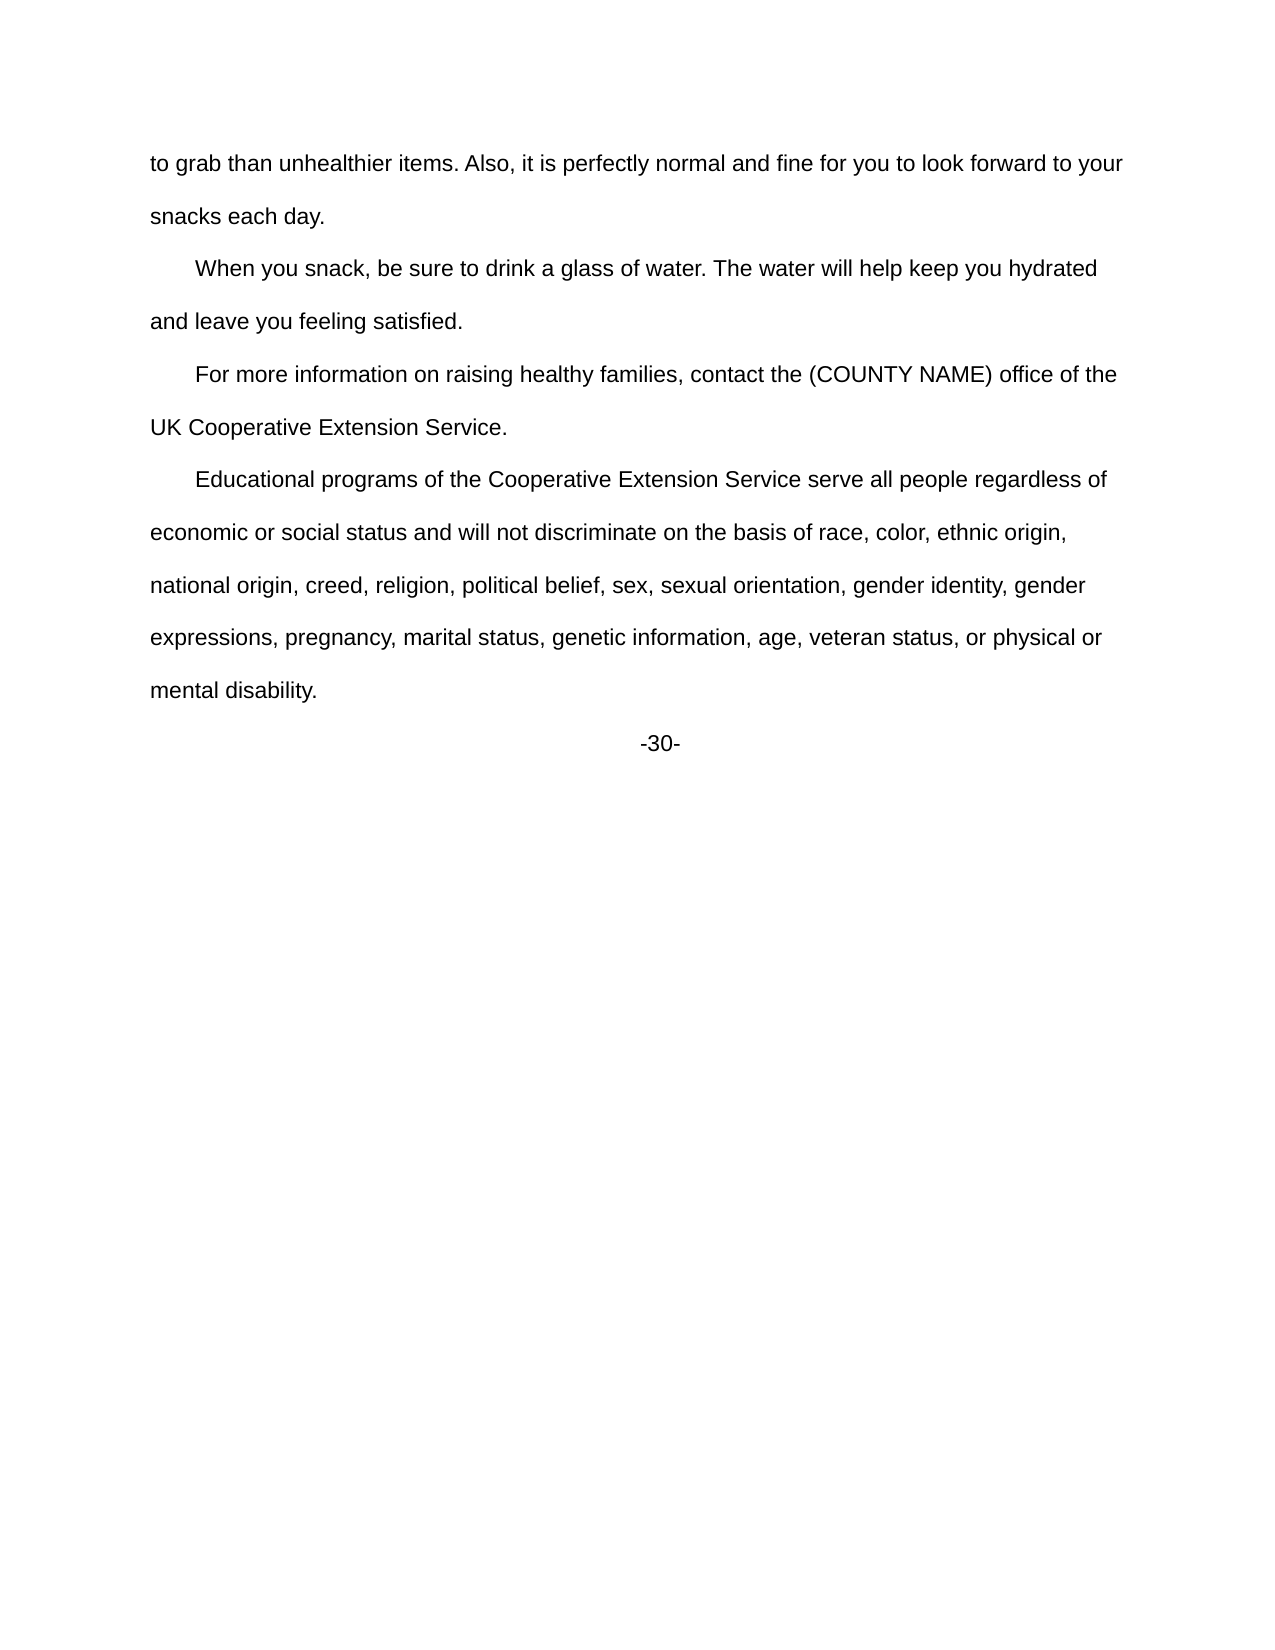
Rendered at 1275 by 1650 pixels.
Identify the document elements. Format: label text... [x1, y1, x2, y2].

text For more information on raising healthy families, contact the (COUNTY NAME) office of the UK Cooperative Extension Service. [150, 361, 1125, 440]
text When you snack, be sure to drink a glass of water. The water will help keep you hydrated and leave you feeling satisfied. [150, 255, 1125, 334]
text Educational programs of the Cooperative Extension Service serve all people regardless of economic or social status and will not discriminate on the basis of race, color, ethnic origin, national origin, creed, religion, political belief, sex, sexual orientation, gender identity, gender expressions, pregnancy, marital status, genetic information, age, veteran status, or physical or mental disability. [150, 466, 1125, 703]
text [150, 150, 1125, 229]
text -30- [150, 730, 1125, 756]
